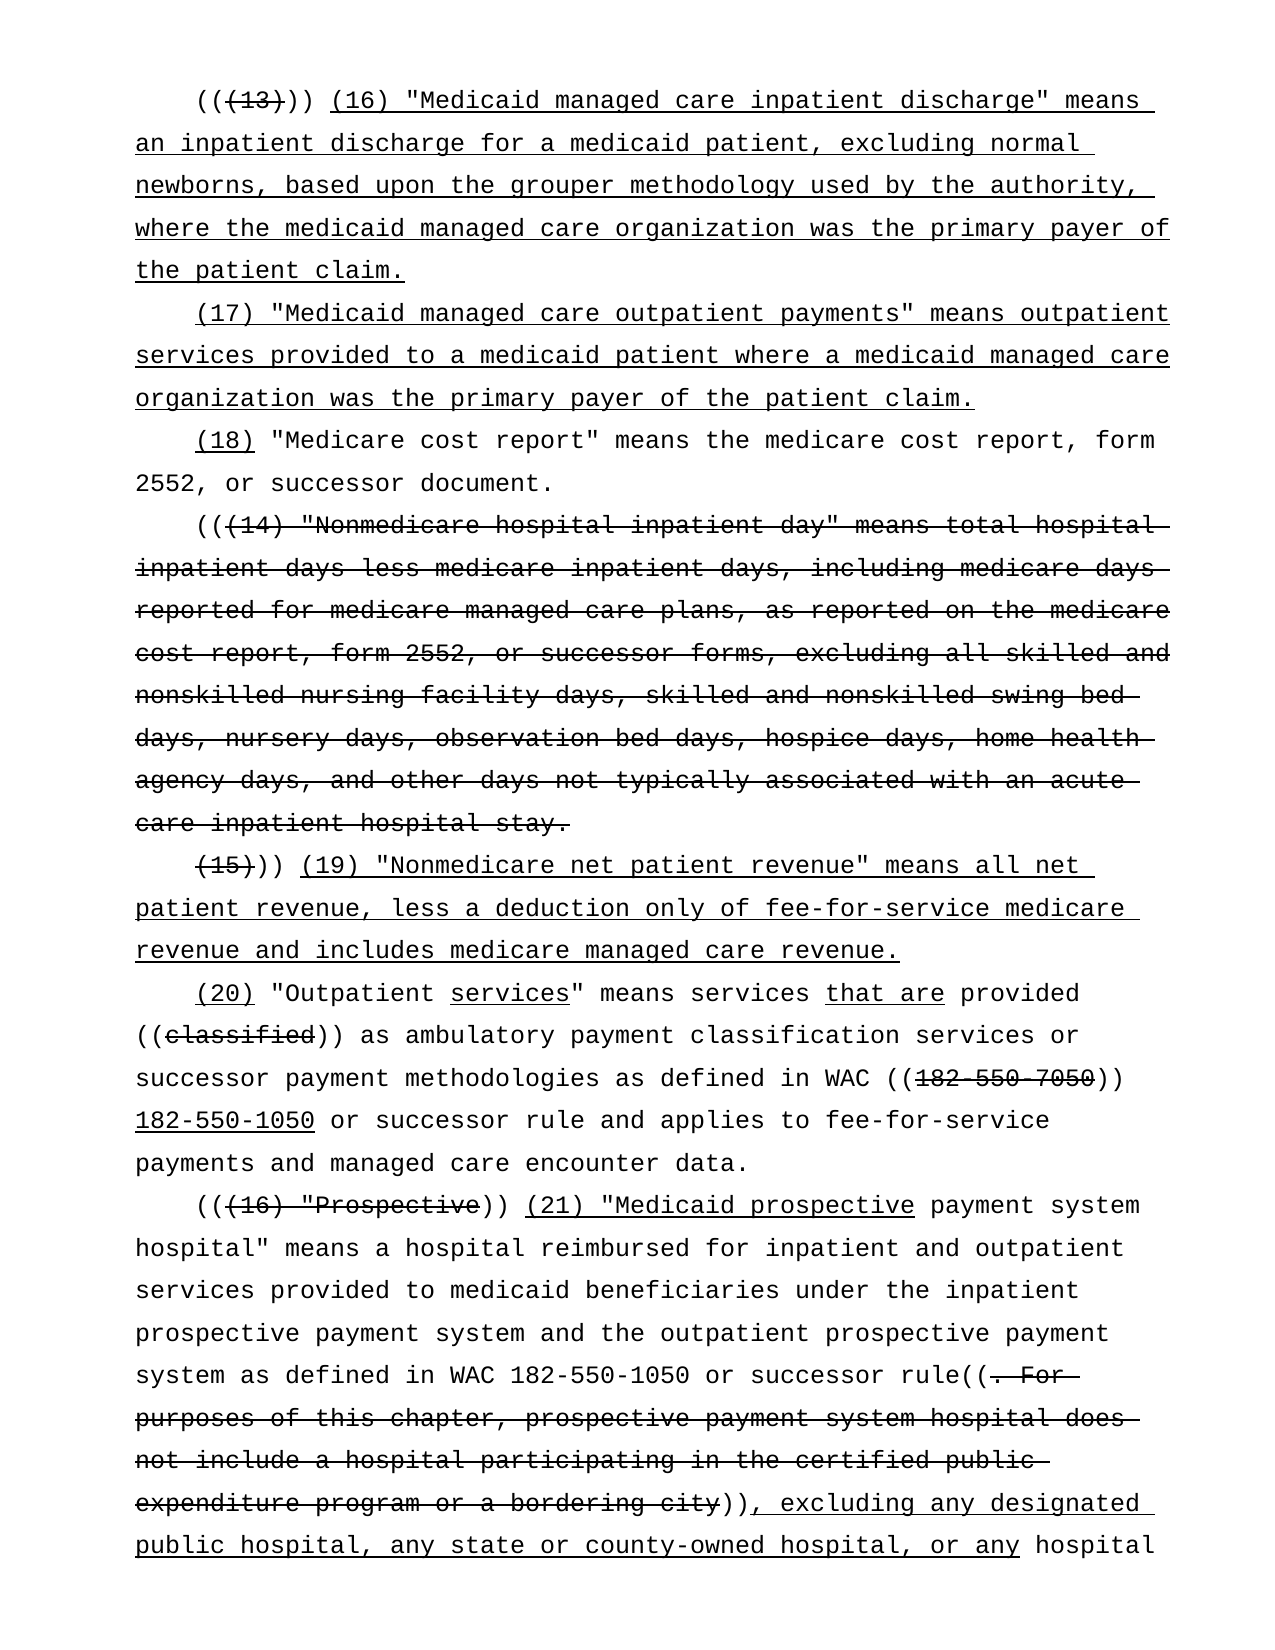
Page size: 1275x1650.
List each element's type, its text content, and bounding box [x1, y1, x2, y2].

text (((14) "Nonmedicare hospital inpatient day" means total hospital inpatient days less medicare inpatient days, including medicare days reported for medicare managed care plans, as reported on the medicare cost report, form 2552, or successor forms, excluding all skilled and nonskilled nursing facility days, skilled and nonskilled swing bed days, nursery days, observation bed days, hospice days, home health agency days, and other days not typically associated with an acute care inpatient hospital stay. [135, 571, 1170, 611]
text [135, 1180, 1170, 1562]
text (17) "Medicaid managed care outpatient payments" means outpatient services provided to a medicaid patient where a medicaid managed care organization was the primary payer of the patient claim. [135, 287, 1170, 366]
text (((14) "Nonmedicare hospital inpatient day" means total hospital inpatient days less medicare inpatient days, including medicare days reported for medicare managed care plans, as reported on the medicare cost report, form 2552, or successor forms, excluding all skilled and nonskilled nursing facility days, skilled and nonskilled swing bed days, nursery days, observation bed days, hospice days, home health agency days, and other days not typically associated with an acute care inpatient hospital stay. [135, 656, 1170, 840]
text (((13))) (16) "Medicaid managed care inpatient discharge" means an inpatient discharge for a medicaid patient, excluding normal newborns, based upon the grouper methodology used by the authority, where the medicaid managed care organization was the primary payer of the patient claim. [135, 240, 1170, 287]
text (18) "Medicare cost report" means the medicare cost report, form 2552, or successor document. [135, 415, 1170, 500]
text (((14) "Nonmedicare hospital inpatient day" means total hospital inpatient days less medicare inpatient days, including medicare days reported for medicare managed care plans, as reported on the medicare cost report, form 2552, or successor forms, excluding all skilled and nonskilled nursing facility days, skilled and nonskilled swing bed days, nursery days, observation bed days, hospice days, home health agency days, and other days not typically associated with an acute care inpatient hospital stay. [135, 613, 1170, 654]
text (((14) "Nonmedicare hospital inpatient day" means total hospital inpatient days less medicare inpatient days, including medicare days reported for medicare managed care plans, as reported on the medicare cost report, form 2552, or successor forms, excluding all skilled and nonskilled nursing facility days, skilled and nonskilled swing bed days, nursery days, observation bed days, hospice days, home health agency days, and other days not typically associated with an acute care inpatient hospital stay. [135, 500, 1170, 569]
text (15))) (19) "Nonmedicare net patient revenue" means all net patient revenue, less a deduction only of fee-for-service medicare revenue and includes medicare managed care revenue. [135, 840, 1170, 967]
text (((13))) (16) "Medicaid managed care inpatient discharge" means an inpatient discharge for a medicaid patient, excluding normal newborns, based upon the grouper methodology used by the authority, where the medicaid managed care organization was the primary payer of the patient claim. [135, 75, 1170, 239]
text (20) "Outpatient services" means services that are provided ((classified)) as ambulatory payment classification services or successor payment methodologies as defined in WAC ((182-550-7050)) 182-550-1050 or successor rule and applies to fee-for-service payments and managed care encounter data. [135, 967, 1170, 1180]
text (17) "Medicaid managed care outpatient payments" means outpatient services provided to a medicaid patient where a medicaid managed care organization was the primary payer of the patient claim. [135, 368, 1170, 415]
